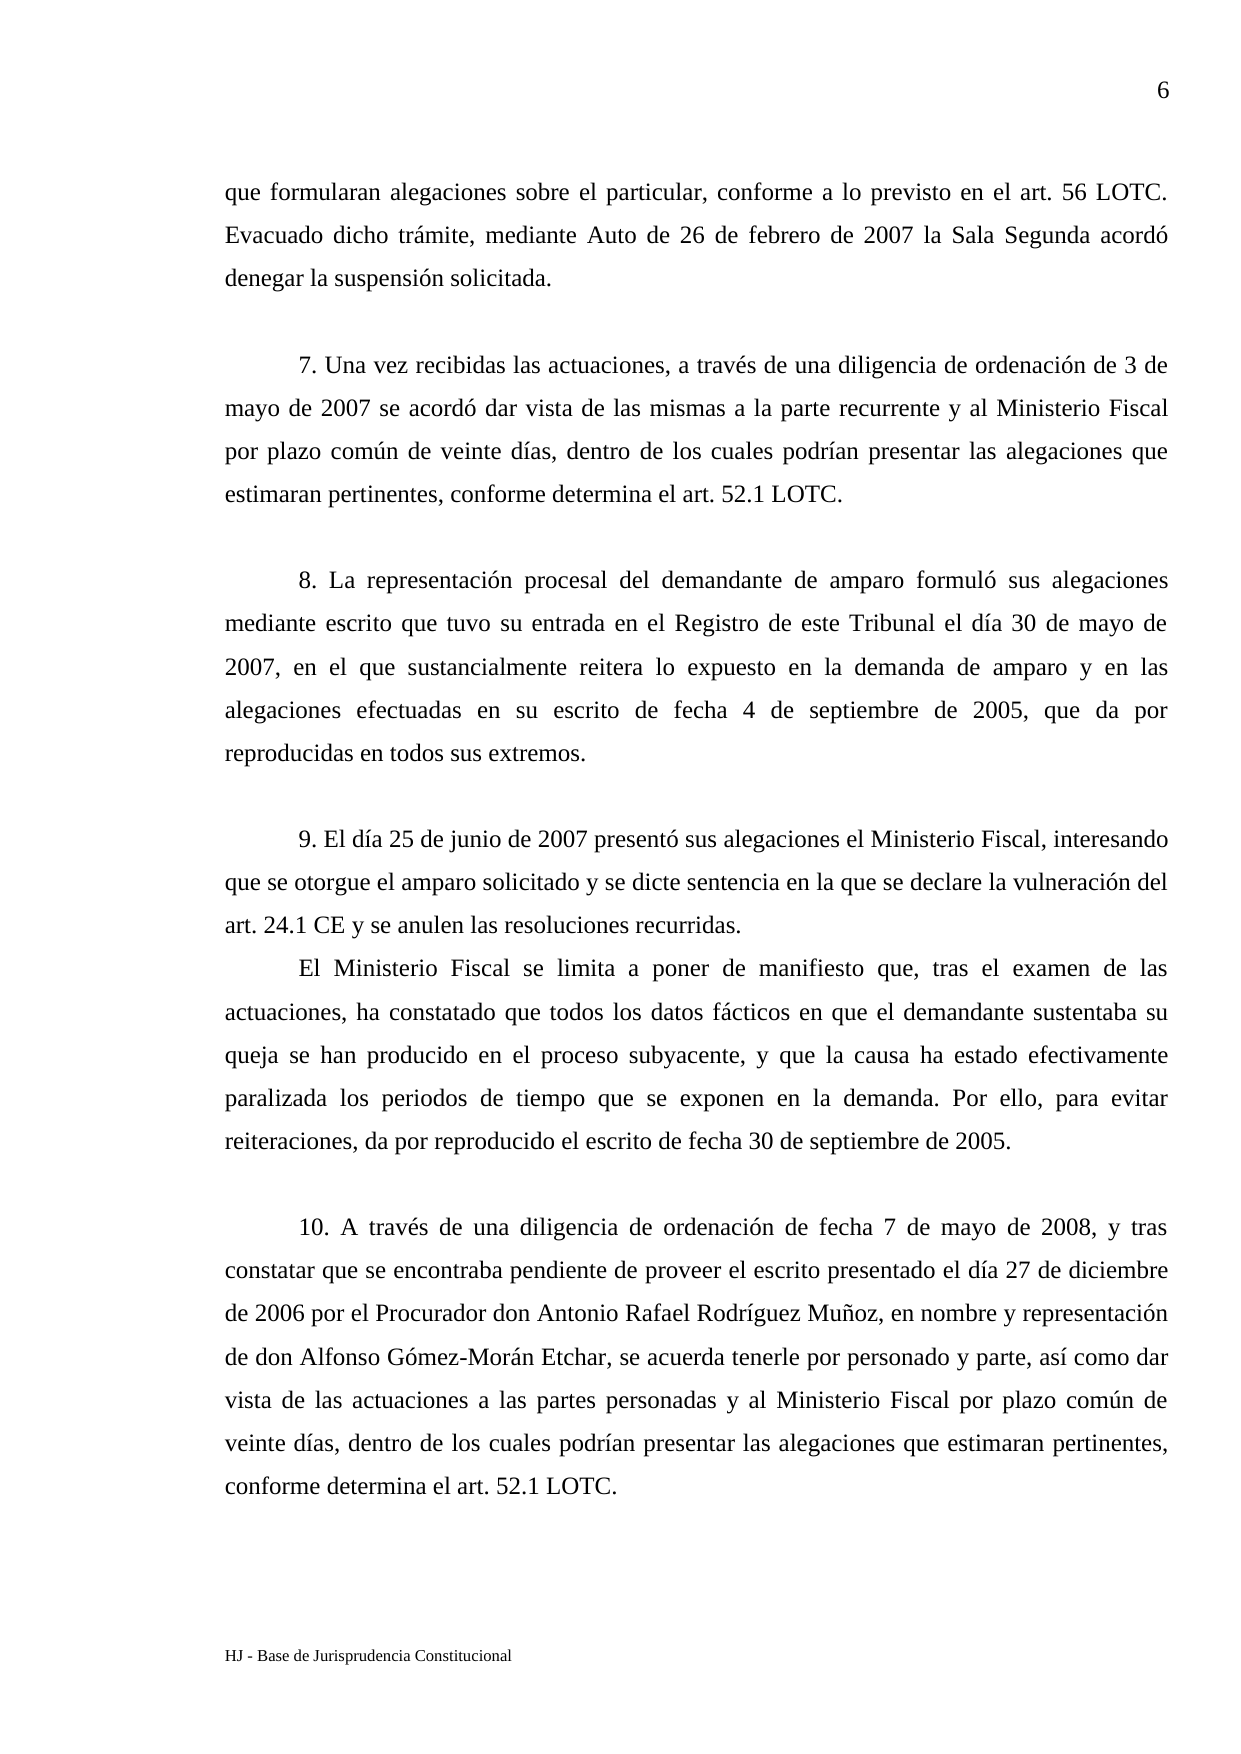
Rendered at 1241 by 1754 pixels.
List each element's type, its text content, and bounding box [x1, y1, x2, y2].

text 8. La representación procesal del demandante de amparo formuló sus alegaciones mediante escrito que tuvo su entrada en el Registro de este Tribunal el día 30 de mayo de 2007, en el que sustancialmente reitera lo expuesto en la demanda de amparo y en las alegaciones efectuadas en su escrito de fecha 4 de septiembre de 2005, que da por reproducidas en todos sus extremos. [224, 565, 1169, 767]
text El Ministerio Fiscal se limita a poner de manifiesto que, tras el examen de las actuaciones, ha constatado que todos los datos fácticos en que el demandante sustentaba su queja se han producido en el proceso subyacente, y que la causa ha estado efectivamente paralizada los periodos de tiempo que se exponen en la demanda. Por ello, para evitar reiteraciones, da por reproducido el escrito de fecha 30 de septiembre de 2005. [224, 953, 1169, 1155]
text 10. A través de una diligencia de ordenación de fecha 7 de mayo de 2008, y tras constatar que se encontraba pendiente de proveer el escrito presentado el día 27 de diciembre de 2006 por el Procurador don Antonio Rafael Rodríguez Muñoz, en nombre y representación de don Alfonso Gómez-Morán Etchar, se acuerda tenerle por personado y parte, así como dar vista de las actuaciones a las partes personadas y al Ministerio Fiscal por plazo común de veinte días, dentro de los cuales podrían presentar las alegaciones que estimaran pertinentes, conforme determina el art. 52.1 LOTC. [224, 1212, 1169, 1500]
text 9. El día 25 de junio de 2007 presentó sus alegaciones el Ministerio Fiscal, interesando que se otorgue el amparo solicitado y se dicte sentencia en la que se declare la vulneración del art. 24.1 CE y se anulen las resoluciones recurridas. [224, 824, 1169, 939]
text 7. Una vez recibidas las actuaciones, a través de una diligencia de ordenación de 3 de mayo de 2007 se acordó dar vista de las mismas a la parte recurrente y al Ministerio Fiscal por plazo común de veinte días, dentro de los cuales podrían presentar las alegaciones que estimaran pertinentes, conforme determina el art. 52.1 LOTC. [224, 350, 1169, 508]
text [224, 177, 1169, 292]
